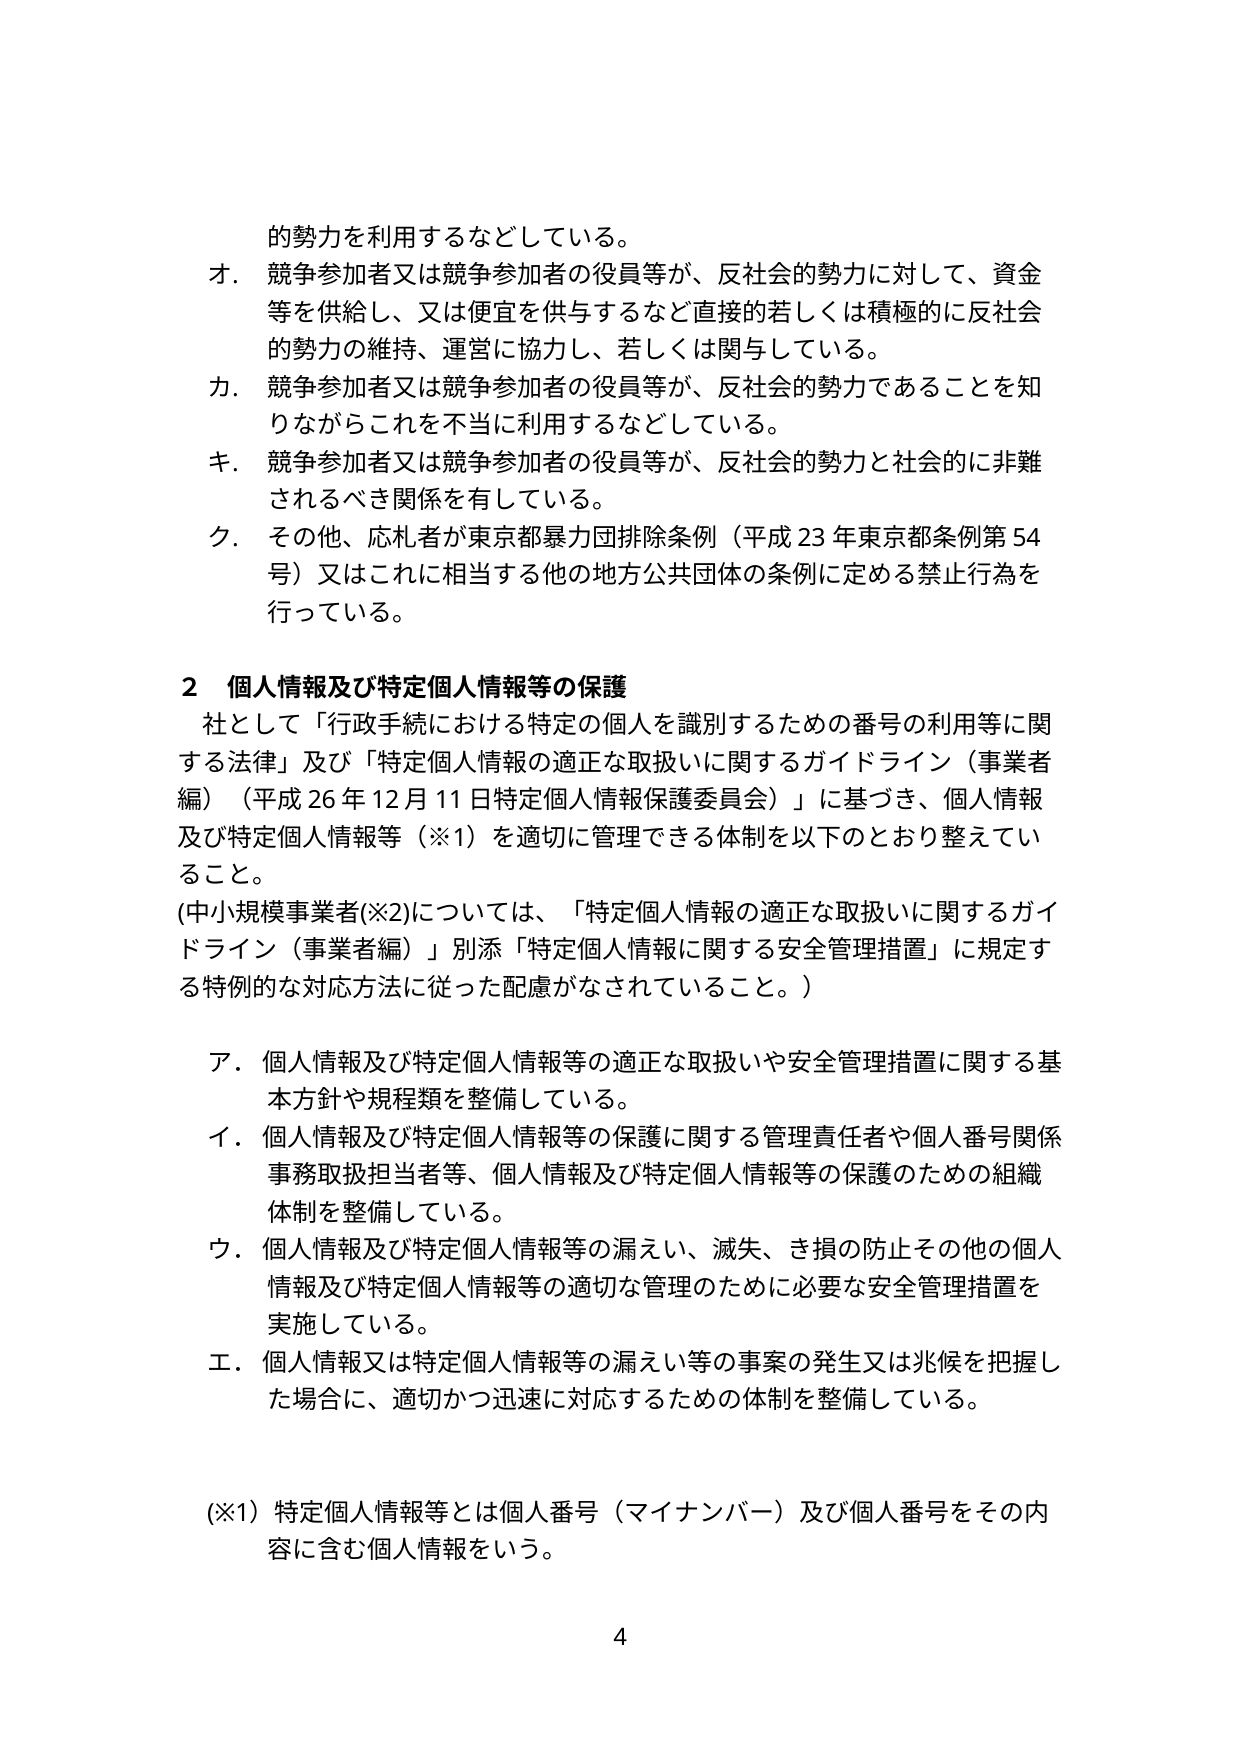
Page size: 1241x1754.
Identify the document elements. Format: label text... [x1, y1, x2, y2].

text ２ 個人情報及び特定個人情報等の保護 [177, 667, 1063, 704]
text イ． 個人情報及び特定個人情報等の保護に関する管理責任者や個人番号関係事務取扱担当者等、個人情報及び特定個人情報等の保護のための組織体制を整備している。 [207, 1117, 1063, 1229]
text ウ． 個人情報及び特定個人情報等の漏えい、滅失、き損の防止その他の個人情報及び特定個人情報等の適切な管理のために必要な安全管理措置を実施している。 [207, 1229, 1063, 1342]
text エ． 個人情報又は特定個人情報等の漏えい等の事案の発生又は兆候を把握した場合に、適切かつ迅速に対応するための体制を整備している。 [207, 1342, 1063, 1417]
text (※1）特定個人情報等とは個人番号（マイナンバー）及び個人番号をその内容に含む個人情報をいう。 [207, 1492, 1063, 1567]
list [207, 217, 1063, 254]
list 競争参加者又は競争参加者の役員等が、反社会的勢力と社会的に非難されるべき関係を有している。 [207, 442, 1063, 517]
list その他、応札者が東京都暴力団排除条例（平成23 年東京都条例第54号）又はこれに相当する他の地方公共団体の条例に定める禁止行為を行っている。 [207, 517, 1063, 629]
list 競争参加者又は競争参加者の役員等が、反社会的勢力であることを知りながらこれを不当に利用するなどしている。 [207, 367, 1063, 442]
text ア． 個人情報及び特定個人情報等の適正な取扱いや安全管理措置に関する基本方針や規程類を整備している。 [207, 1042, 1063, 1117]
list 競争参加者又は競争参加者の役員等が、反社会的勢力に対して、資金等を供給し、又は便宜を供与するなど直接的若しくは積極的に反社会的勢力の維持、運営に協力し、若しくは関与している。 [207, 254, 1063, 367]
text (中小規模事業者(※2)については、「特定個人情報の適正な取扱いに関するガイドライン（事業者編）」別添「特定個人情報に関する安全管理措置」に規定する特例的な対応方法に従った配慮がなされていること。） [177, 892, 1063, 1004]
text 社として「行政手続における特定の個人を識別するための番号の利用等に関する法律」及び「特定個人情報の適正な取扱いに関するガイドライン（事業者編）（平成26年12月11日特定個人情報保護委員会）」に基づき、個人情報及び特定個人情報等（※1）を適切に管理できる体制を以下のとおり整えていること。 [177, 704, 1063, 892]
